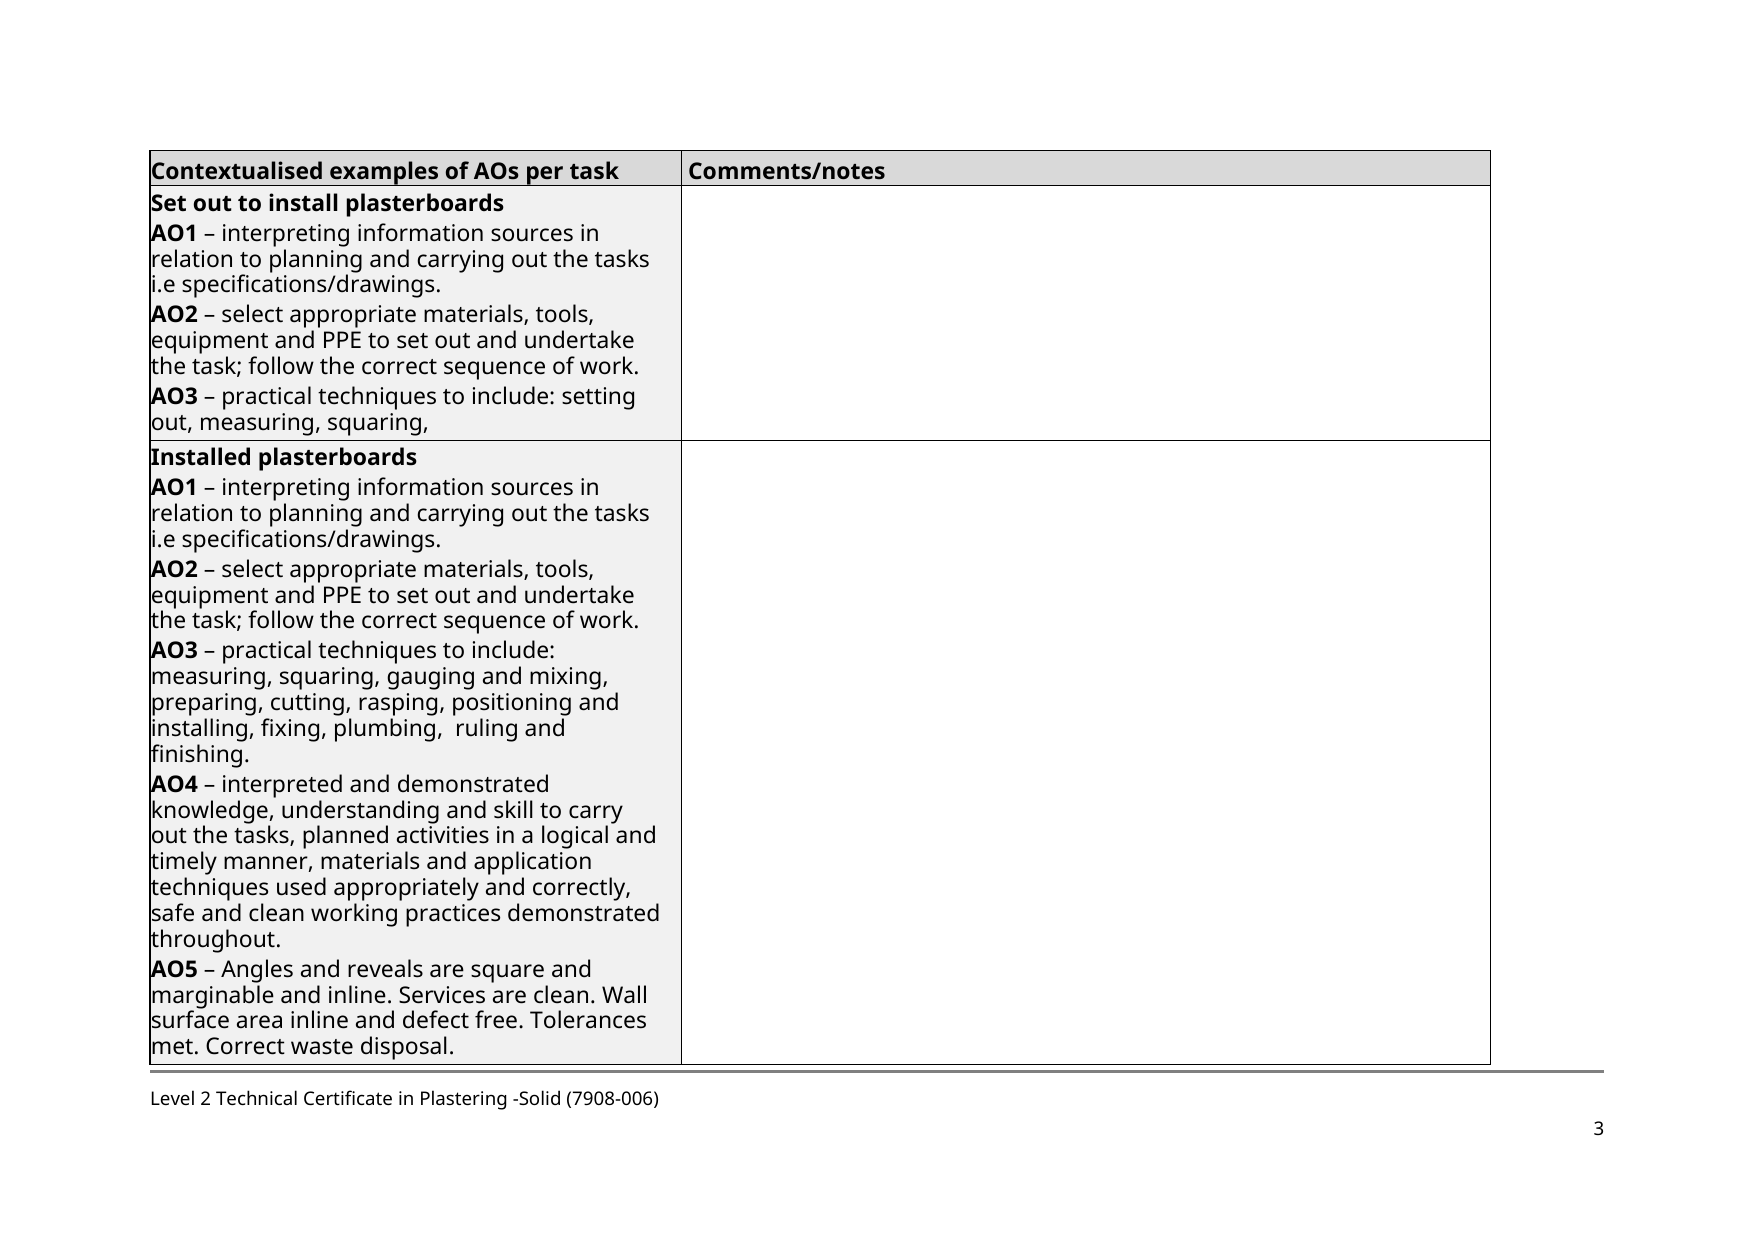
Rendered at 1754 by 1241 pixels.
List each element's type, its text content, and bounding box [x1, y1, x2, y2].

table_cell [682, 441, 1490, 1064]
table_header Contextualised examples of AOs per task [151, 151, 681, 185]
table_cell [682, 186, 1490, 440]
table_header Comments/notes Distinction [682, 151, 1490, 185]
table_cell Set out to install plasterboards AO1 – interpreting information sources in relation to planning and carrying out the tasks i.e specifications/drawings. AO2 – select appropriate materials, tools, equipment and PPE to set out and undertake the task; follow the correct sequence of work. AO3 – practical techniques to include: setting out, measuring, squaring, [151, 186, 681, 440]
table_cell Installed plasterboards AO1 – interpreting information sources in relation to planning and carrying out the tasks i.e specifications/drawings. AO2 – select appropriate materials, tools, equipment and PPE to set out and undertake the task; follow the correct sequence of work. AO3 – practical techniques to include: measuring, squaring, gauging and mixing, preparing, cutting, rasping, positioning and installing, fixing, plumbing, ruling and finishing. AO4 – interpreted and demonstrated knowledge, understanding and skill to carry out the tasks, planned activities in a logical and timely manner, materials and application techniques used appropriately and correctly, safe and clean working practices demonstrated throughout. AO5 – Angles and reveals are square and marginable and inline. Services are clean. Wall surface area inline and defect free. Tolerances met. Correct waste disposal. [151, 441, 681, 1064]
